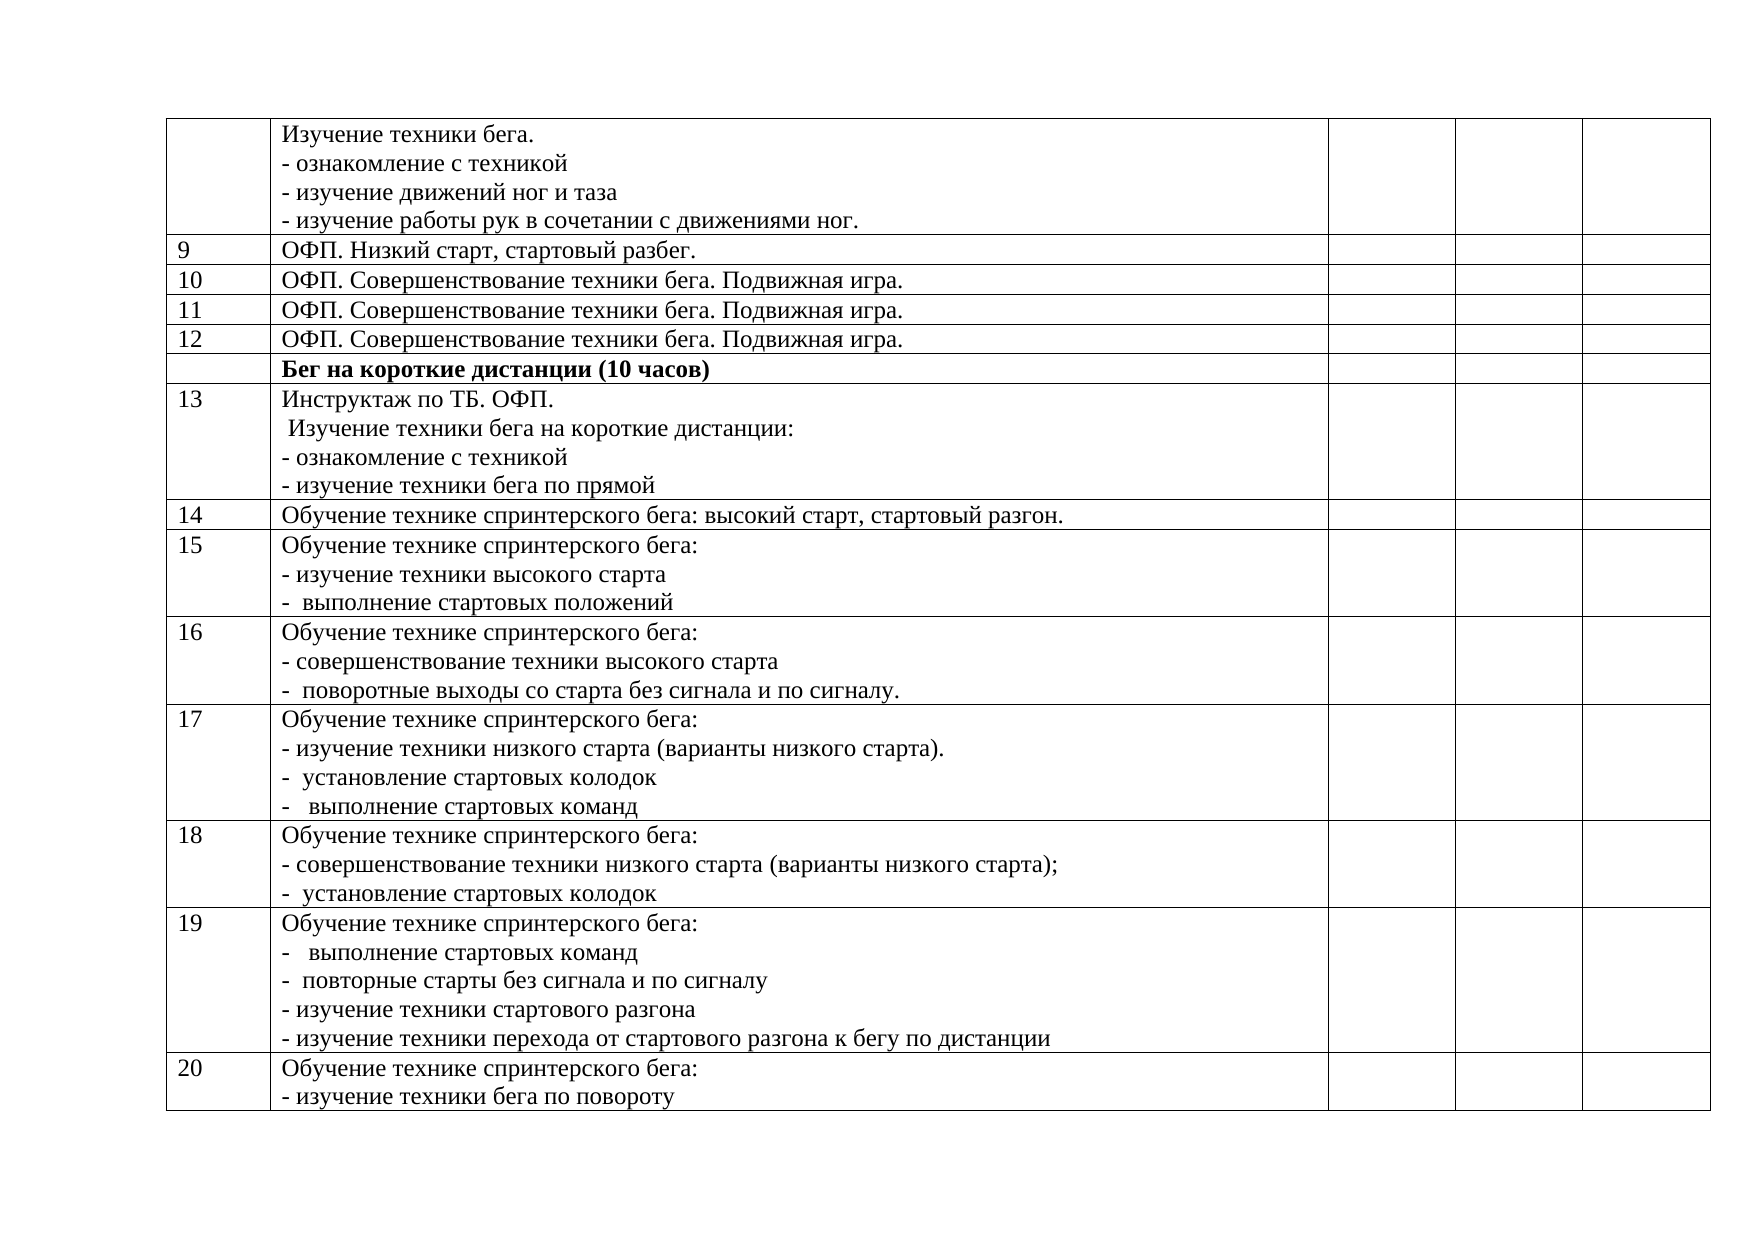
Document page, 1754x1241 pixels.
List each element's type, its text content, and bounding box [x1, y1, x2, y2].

table_cell ОФП. Совершенствование техники бега. Подвижная игра. [271, 295, 1328, 323]
table_cell 16 [167, 617, 270, 703]
table_cell 9 [167, 235, 270, 264]
table_cell 17 [167, 705, 270, 819]
table_cell [1456, 617, 1582, 703]
table_cell [1329, 354, 1455, 383]
table_cell Бег на короткие дистанции (10 часов) [271, 354, 1328, 383]
table_cell 13 [167, 384, 270, 499]
table_cell [1329, 821, 1455, 907]
table_cell [1583, 295, 1710, 323]
table_cell 12 [167, 325, 270, 353]
table_cell [1583, 265, 1710, 294]
table_cell [1456, 705, 1582, 819]
table_cell 20 [167, 1053, 270, 1110]
table_cell 19 [167, 908, 270, 1052]
table_cell [1583, 908, 1710, 1052]
table_cell [1329, 908, 1455, 1052]
table_cell [1456, 908, 1582, 1052]
table_cell [1583, 500, 1710, 529]
table_cell [1456, 354, 1582, 383]
table_cell Инструктаж по ТБ. ОФП. Изучение техники бега на короткие дистанции: - ознакомление с техникой - изучение техники бега по прямой [271, 384, 1328, 499]
table_cell 14 [167, 500, 270, 529]
table_cell Обучение технике спринтерского бега: - совершенствование техники высокого старта - поворотные выходы со старта без сигнала и по сигналу. [271, 617, 1328, 703]
table_cell [1456, 384, 1582, 499]
table_cell [1329, 500, 1455, 529]
table_cell [1583, 354, 1710, 383]
table_cell [167, 354, 270, 383]
table_cell [1456, 265, 1582, 294]
table_cell [1456, 530, 1582, 616]
table_cell Обучение технике спринтерского бега: - совершенствование техники низкого старта (варианты низкого старта); - установление стартовых колодок [271, 821, 1328, 907]
table_cell [1329, 325, 1455, 353]
table_cell [1583, 325, 1710, 353]
table_cell [1456, 295, 1582, 323]
table_cell [1456, 325, 1582, 353]
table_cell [271, 1053, 1328, 1110]
table_cell [1329, 235, 1455, 264]
table_cell [1329, 1053, 1455, 1110]
table_cell [1456, 821, 1582, 907]
table_cell ОФП. Совершенствование техники бега. Подвижная игра. [271, 265, 1328, 294]
table_cell Обучение технике спринтерского бега: высокий старт, стартовый разгон. [271, 500, 1328, 529]
table_cell [1329, 617, 1455, 703]
table_cell ОФП. Низкий старт, стартовый разбег. [271, 235, 1328, 264]
table_cell [1583, 384, 1710, 499]
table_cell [271, 119, 1328, 234]
table_cell 10 [167, 265, 270, 294]
table_cell [1329, 530, 1455, 616]
table_cell Обучение технике спринтерского бега: - выполнение стартовых команд - повторные старты без сигнала и по сигналу - изучение техники стартового разгона - изучение техники перехода от стартового разгона к бегу по дистанции [271, 908, 1328, 1052]
table_cell [1583, 705, 1710, 819]
table_cell ОФП. Совершенствование техники бега. Подвижная игра. [271, 325, 1328, 353]
table_cell 18 [167, 821, 270, 907]
table_cell [1583, 1053, 1710, 1110]
table_cell [1583, 617, 1710, 703]
table_cell [1329, 384, 1455, 499]
table_cell Обучение технике спринтерского бега: - изучение техники высокого старта - выполнение стартовых положений [271, 530, 1328, 616]
table_cell [1583, 119, 1710, 234]
table_cell [1329, 119, 1455, 234]
table_cell [1329, 265, 1455, 294]
table_cell [1329, 705, 1455, 819]
table_cell [1583, 530, 1710, 616]
table_cell [1456, 1053, 1582, 1110]
table_cell Обучение технике спринтерского бега: - изучение техники низкого старта (варианты низкого старта). - установление стартовых колодок - выполнение стартовых команд [271, 705, 1328, 819]
table_cell [1583, 235, 1710, 264]
table_cell [1456, 500, 1582, 529]
table_cell [1456, 119, 1582, 234]
table_cell 15 [167, 530, 270, 616]
table_cell [1583, 821, 1710, 907]
table_cell 11 [167, 295, 270, 323]
table_cell 8 [167, 119, 270, 234]
table_cell [1329, 295, 1455, 323]
table_cell [1456, 235, 1582, 264]
